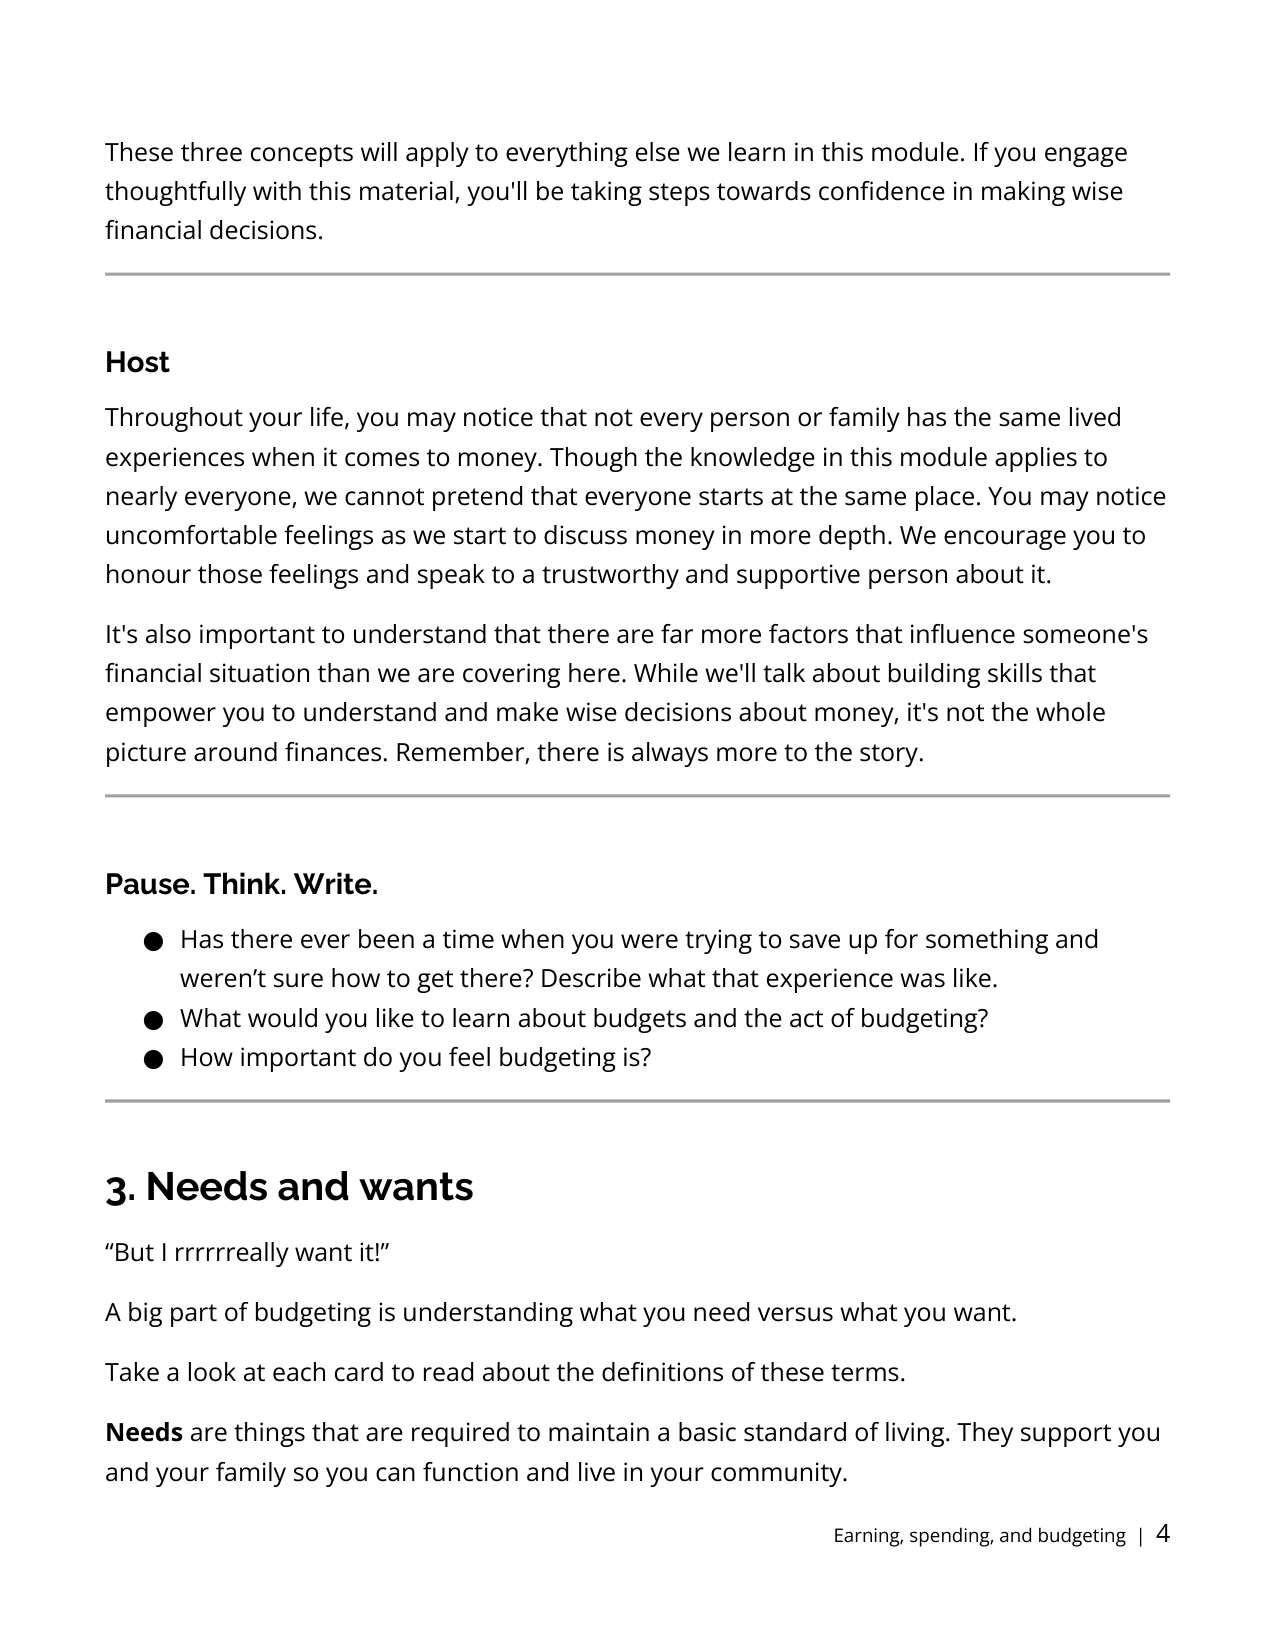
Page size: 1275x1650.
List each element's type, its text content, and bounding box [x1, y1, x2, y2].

list How important do you feel budgeting is? [142, 1039, 1170, 1073]
text A big part of budgeting is understanding what you need versus what you want. [105, 1295, 1170, 1329]
subtitle 3. Needs and wants [105, 1163, 1170, 1210]
text It's also important to understand that there are far more factors that influence someone's financial situation than we are covering here. While we'll talk about building skills that empower you to understand and make wise decisions about money, it's not the whole picture around finances. Remember, there is always more to the story. [105, 617, 1170, 768]
text Needs are things that are required to maintain a basic standard of living. They support you and your family so you can function and live in your community. [105, 1415, 1170, 1488]
list Has there ever been a time when you were trying to save up for something and weren’t sure how to get there? Describe what that experience was like. [142, 922, 1170, 995]
text Throughout your life, you may notice that not every person or family has the same lived experiences when it comes to money. Though the knowledge in this module applies to nearly everyone, we cannot pretend that everyone starts at the same place. You may notice uncomfortable feelings as we start to discuss money in more depth. We encourage you to honour those feelings and speak to a trustworthy and supportive person about it. [105, 400, 1170, 591]
text Take a look at each card to read about the definitions of these terms. [105, 1355, 1170, 1389]
text “But I rrrrrreally want it!” [105, 1235, 1170, 1269]
subtitle Pause. Think. Write. [105, 867, 1170, 901]
text These three concepts will apply to everything else we learn in this module. If you engage thoughtfully with this material, you'll be taking steps towards confidence in making wise financial decisions. [105, 134, 1170, 247]
list What would you like to learn about budgets and the act of budgeting? [142, 1000, 1170, 1034]
subtitle Host [105, 345, 1170, 379]
